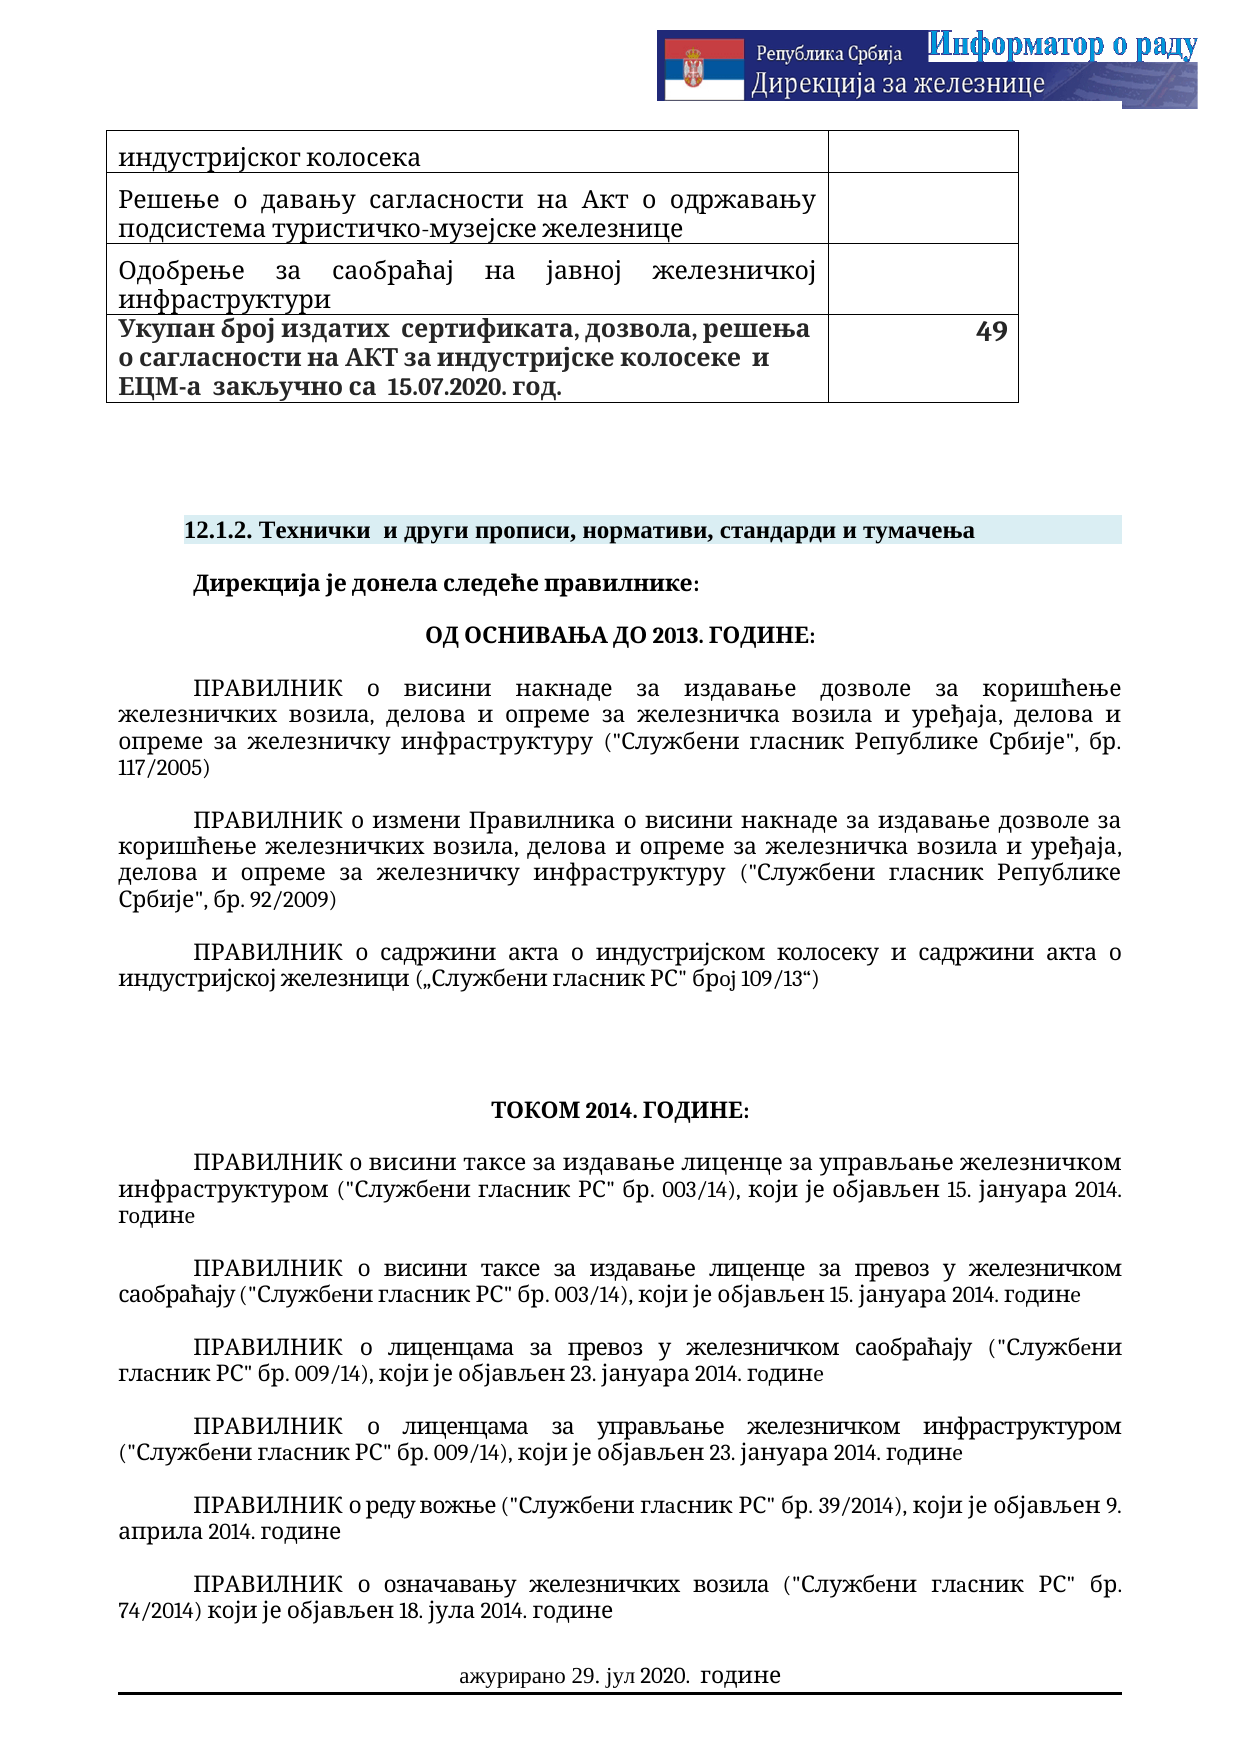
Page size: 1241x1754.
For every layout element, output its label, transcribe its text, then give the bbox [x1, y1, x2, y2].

text ПРАВИЛНИК о висини накнаде за издавање дозволе за коришћење железничких возила, делова и опреме за железничка возила и уређаја, делова и опреме за железничку инфраструктуру ("Службени гласник Републике Србије", бр. 117/2005) [118, 676, 1122, 781]
text ПРАВИЛНИК о означавању железничких возила ("Службeни глaсник РС" бр. 74/2014) који је објављен 18. јула 2014. године [118, 1572, 1122, 1624]
text Дирекција је донела следеће правилнике: [118, 570, 1122, 597]
picture [937, 30, 943, 44]
table_cell 49 [829, 315, 1018, 402]
picture [657, 30, 1198, 109]
text ТОКОМ 2014. ГОДИНЕ: [118, 1097, 1122, 1124]
table_cell Одобрење за саобраћај на јавној железничкој инфраструктури [107, 244, 828, 314]
text ПРАВИЛНИК о садржини акта о индустријском колосеку и садржини акта о индустријској железници („Службeни глaсник РС" брoj 109/13“) [118, 939, 1122, 992]
table_cell Укупан број издатих сертификата, дозвола, решења о сагласности на АКТ за индустријске колосеке и ЕЦМ-а закључно са 15.07.2020. год. [107, 315, 828, 402]
text ОД ОСНИВАЊА ДО 2013. ГОДИНЕ: [118, 623, 1122, 649]
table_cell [107, 131, 828, 172]
table_cell [829, 173, 1018, 243]
text ПРАВИЛНИК о измени Правилника о висини накнаде за издавање дозволе за коришћење железничких возила, делова и опреме за железничка возила и уређаја, делова и опреме за железничку инфраструктуру ("Службени гласник Републике Србије", бр. 92/2009) [118, 781, 1122, 913]
text ПРАВИЛНИК о лиценцама за управљање железничком инфраструктуром ("Службeни глaсник РС" бр. 009/14), који је објављен 23. јануара 2014. гoдинe [118, 1414, 1122, 1466]
text ПРАВИЛНИК о висини таксе за издавање лиценце за превоз у железничком саобраћају ("Службeни глaсник РС" бр. 003/14), који је објављен 15. јануара 2014. гoдинe [118, 1256, 1122, 1308]
table_cell Решење о давању сагласности на Акт о одржавању подсистема туристичко-музејске железнице [107, 173, 828, 243]
table_cell 7 [829, 131, 1018, 172]
text ПРАВИЛНИК о лиценцама за превоз у железничком саобраћају ("Службeни глaсник РС" бр. 009/14), који је објављен 23. јануара 2014. гoдинe [118, 1334, 1122, 1387]
text ПРАВИЛНИК о реду вожње ("Службeни глaсник РС" бр. 39/2014), који је објављен 9. априла 2014. године [118, 1493, 1122, 1545]
subtitle Технички и други прописи, нормативи, стандарди и тумачења [184, 515, 1122, 544]
table_cell [829, 244, 1018, 314]
text ПРАВИЛНИК о висини таксе за издавање лиценце за управљање железничком инфраструктуром ("Службeни глaсник РС" бр. 003/14), који је објављен 15. јануара 2014. гoдинe [118, 1150, 1122, 1229]
